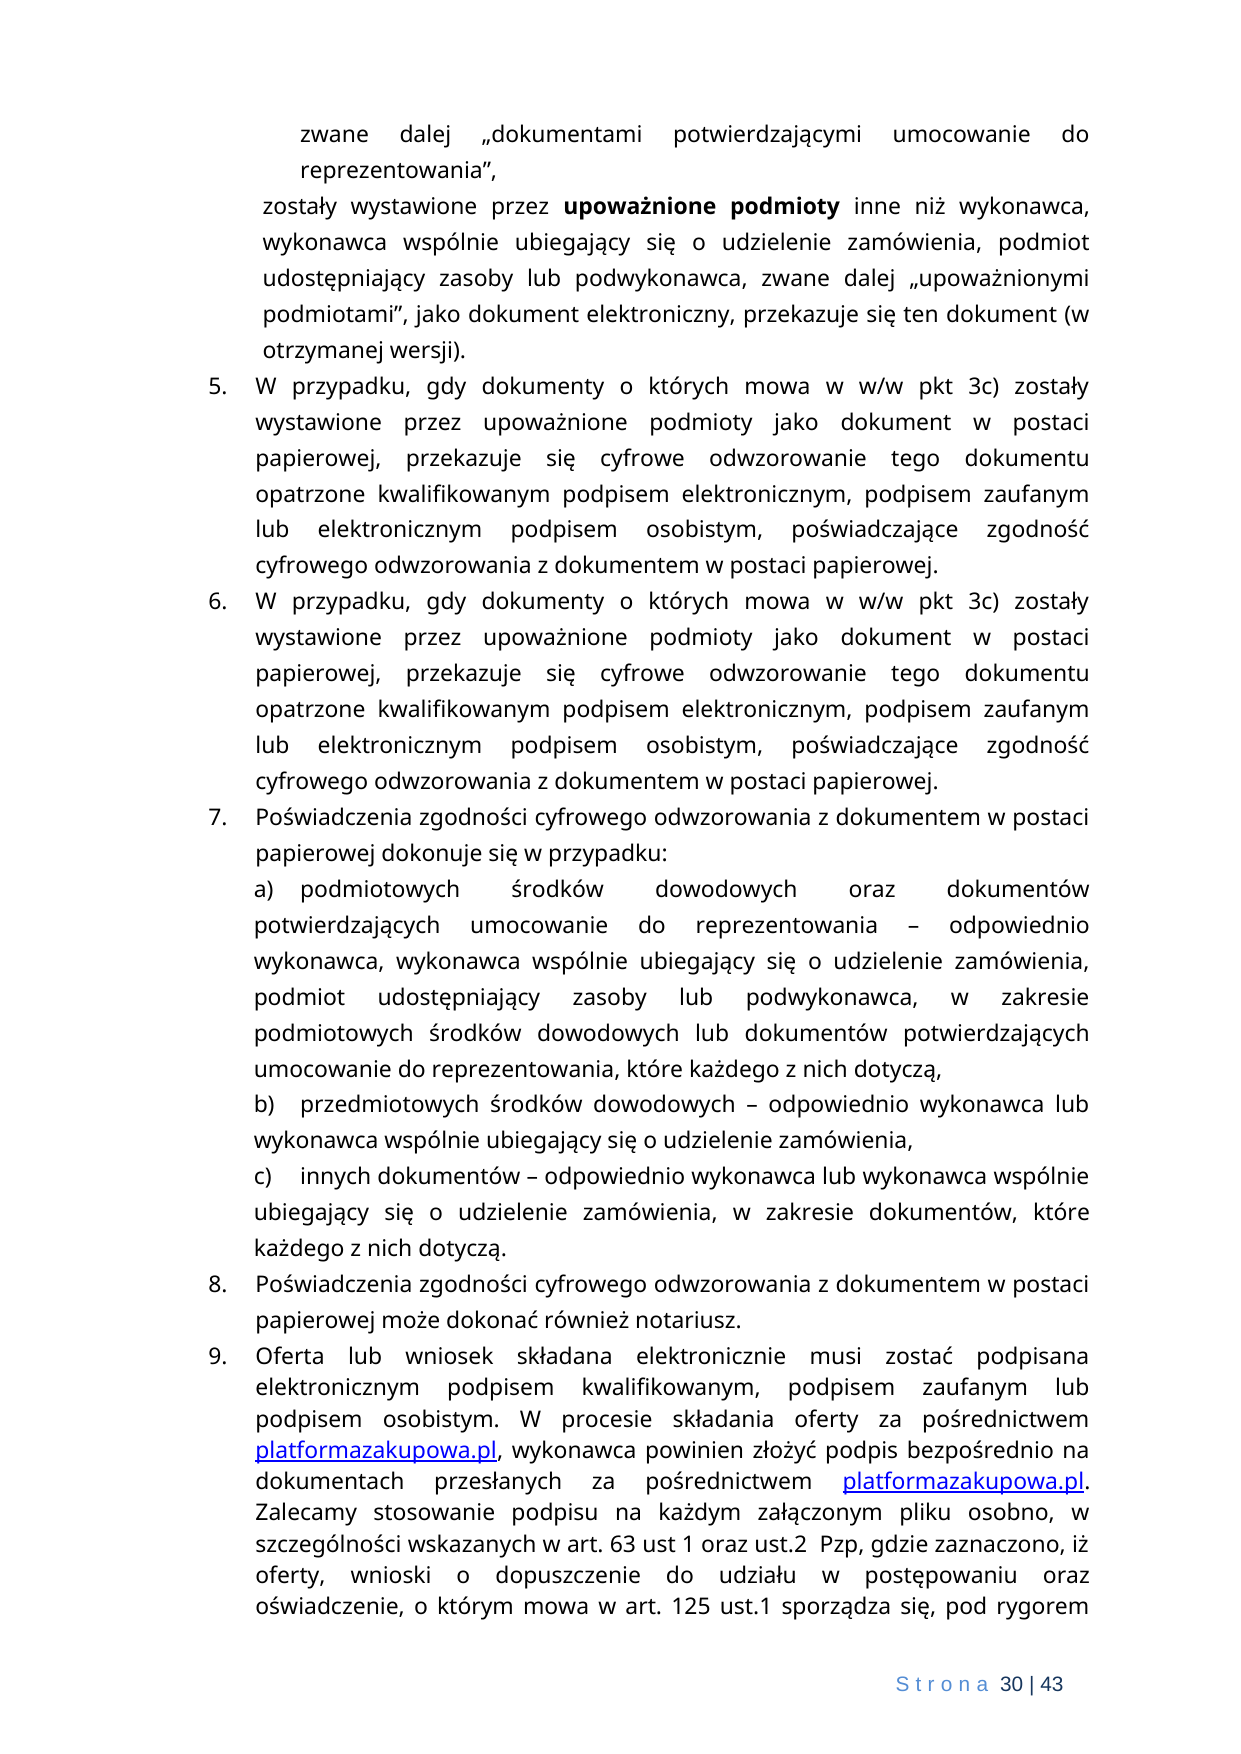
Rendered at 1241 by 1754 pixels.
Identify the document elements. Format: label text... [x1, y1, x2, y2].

list Poświadczenia zgodności cyfrowego odwzorowania z dokumentem w postaci papierowej może dokonać również notariusz. [208, 1268, 1090, 1335]
list innych dokumentów – odpowiednio wykonawca lub wykonawca wspólnie ubiegający się o udzielenie zamówienia, w zakresie dokumentów, które każdego z nich dotyczą. [253, 1160, 1090, 1263]
text zostały wystawione przez upoważnione podmioty inne niż wykonawca, wykonawca wspólnie ubiegający się o udzielenie zamówienia, podmiot udostępniający zasoby lub podwykonawca, zwane dalej „upoważnionymi podmiotami”, jako dokument elektroniczny, przekazuje się ten dokument (w otrzymanej wersji). [262, 190, 1090, 365]
list podmiotowych środków dowodowych oraz dokumentów potwierdzających umocowanie do reprezentowania – odpowiednio wykonawca, wykonawca wspólnie ubiegający się o udzielenie zamówienia, podmiot udostępniający zasoby lub podwykonawca, w zakresie podmiotowych środków dowodowych lub dokumentów potwierdzających umocowanie do reprezentowania, które każdego z nich dotyczą, [253, 873, 1090, 1084]
list W przypadku, gdy dokumenty o których mowa w w/w pkt 3c) zostały wystawione przez upoważnione podmioty jako dokument w postaci papierowej, przekazuje się cyfrowe odwzorowanie tego dokumentu opatrzone kwalifikowanym podpisem elektronicznym, podpisem zaufanym lub elektronicznym podpisem osobistym, poświadczające zgodność cyfrowego odwzorowania z dokumentem w postaci papierowej. [208, 370, 1090, 581]
list W przypadku, gdy dokumenty o których mowa w w/w pkt 3c) zostały wystawione przez upoważnione podmioty jako dokument w postaci papierowej, przekazuje się cyfrowe odwzorowanie tego dokumentu opatrzone kwalifikowanym podpisem elektronicznym, podpisem zaufanym lub elektronicznym podpisem osobistym, poświadczające zgodność cyfrowego odwzorowania z dokumentem w postaci papierowej. [208, 585, 1090, 796]
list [262, 118, 1090, 185]
list Poświadczenia zgodności cyfrowego odwzorowania z dokumentem w postaci papierowej dokonuje się w przypadku: [208, 801, 1090, 868]
list przedmiotowych środków dowodowych – odpowiednio wykonawca lub wykonawca wspólnie ubiegający się o udzielenie zamówienia, [253, 1088, 1090, 1156]
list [208, 1340, 1090, 1621]
